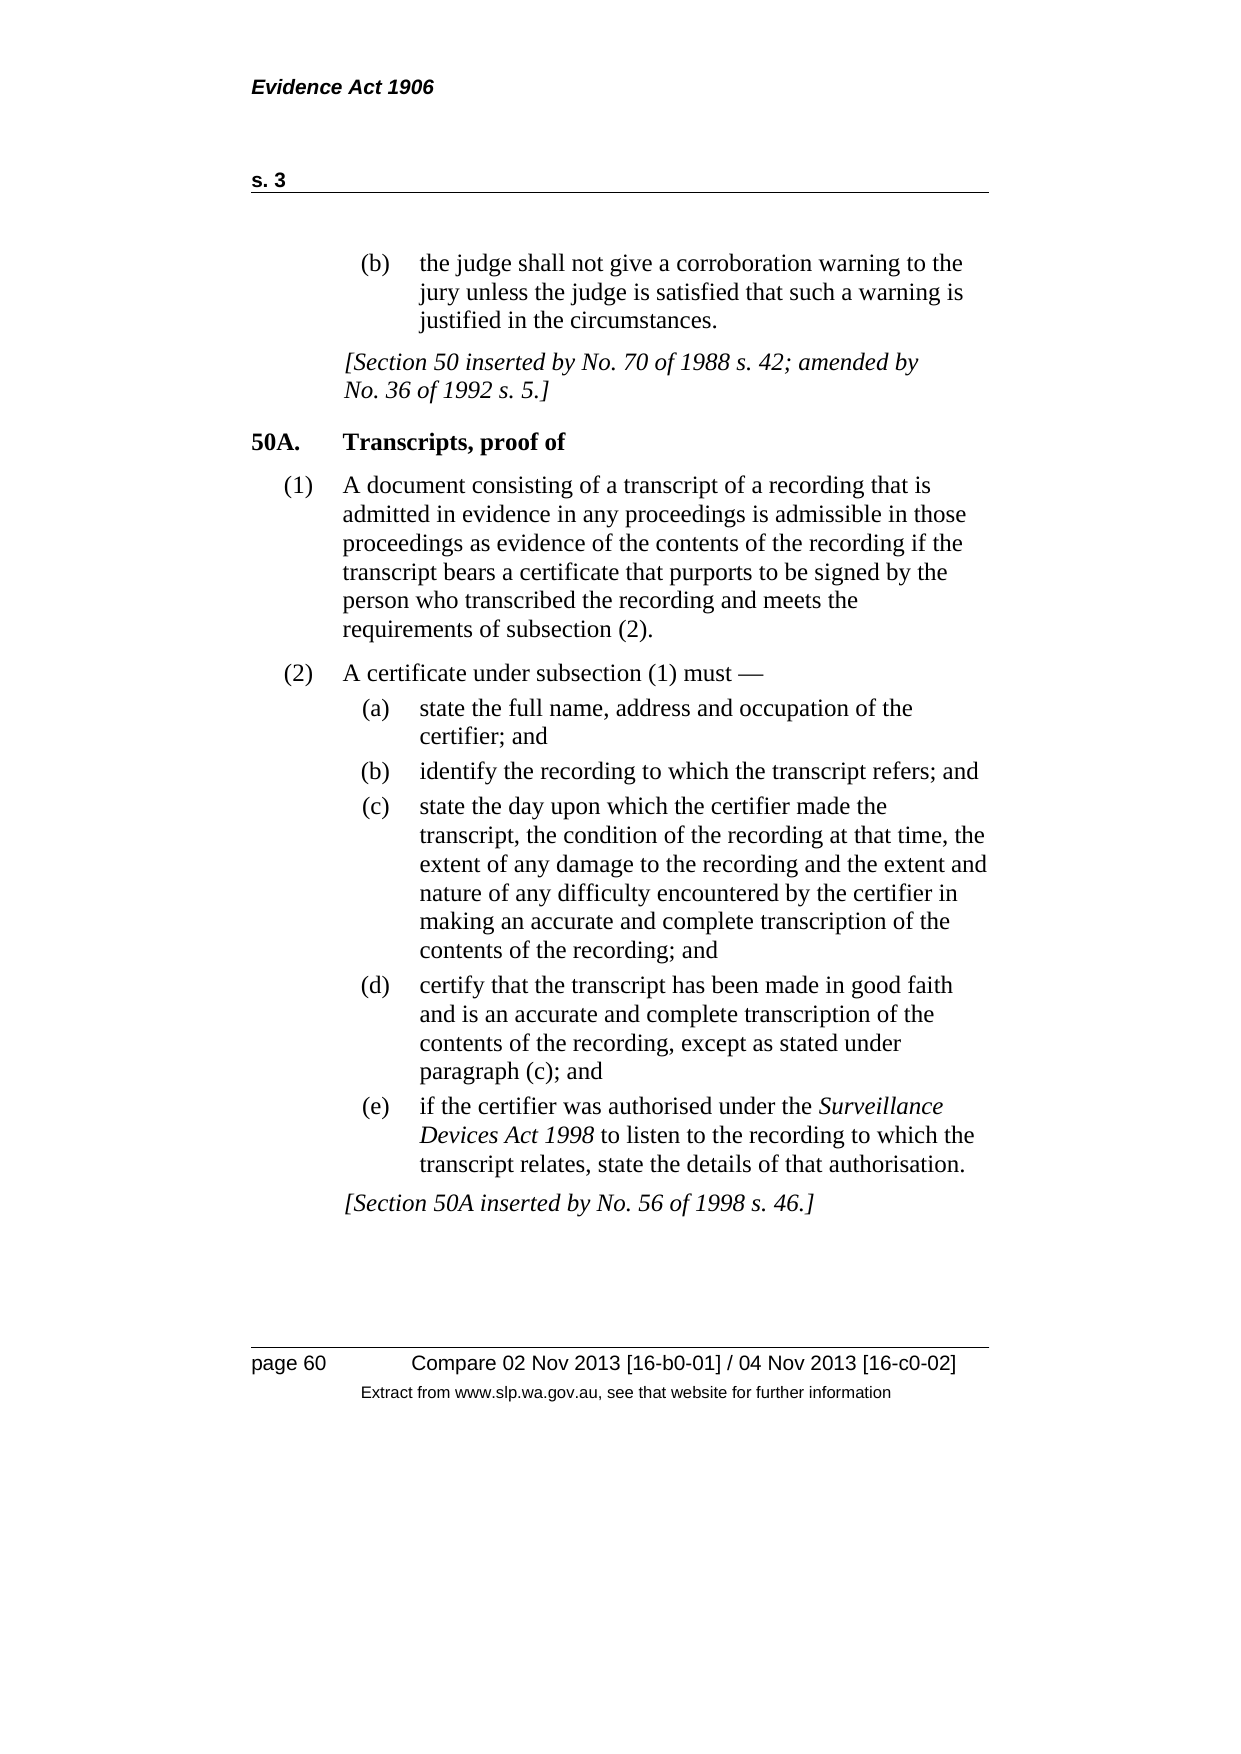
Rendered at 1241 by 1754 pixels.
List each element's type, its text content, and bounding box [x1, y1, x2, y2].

text [Section 50 inserted by No. 70 of 1988 s. 42; amended by No. 36 of 1992 s. 5.] [251, 347, 989, 404]
text (c) state the day upon which the certifier made the transcript, the condition of the recording at that time, the extent of any damage to the recording and the extent and nature of any difficulty encountered by the certifier in making an accurate and complete transcription of the contents of the recording; and [251, 791, 989, 964]
text (a) state the full name, address and occupation of the certifier; and [251, 693, 989, 750]
text (b) the judge shall not give a corroboration warning to the jury unless the judge is satisfied that such a warning is justified in the circumstances. [251, 248, 989, 334]
text (e) if the certifier was authorised under the Surveillance Devices Act 1998 to listen to the recording to which the transcript relates, state the details of that authorisation. [251, 1091, 989, 1178]
text [Section 50A inserted by No. 56 of 1998 s. 46.] [251, 1188, 989, 1217]
subtitle 50A. Transcripts, proof of [251, 427, 989, 456]
text (d) certify that the transcript has been made in good faith and is an accurate and complete transcription of the contents of the recording, except as stated under paragraph (c); and [251, 970, 989, 1085]
text (2) A certificate under subsection (1) must — [251, 658, 989, 686]
text (1) A document consisting of a transcript of a recording that is admitted in evidence in any proceedings is admissible in those proceedings as evidence of the contents of the recording if the transcript bears a certificate that purports to be signed by the person who transcribed the recording and meets the requirements of subsection (2). [251, 471, 989, 643]
text (b) identify the recording to which the transcript refers; and [251, 756, 989, 785]
